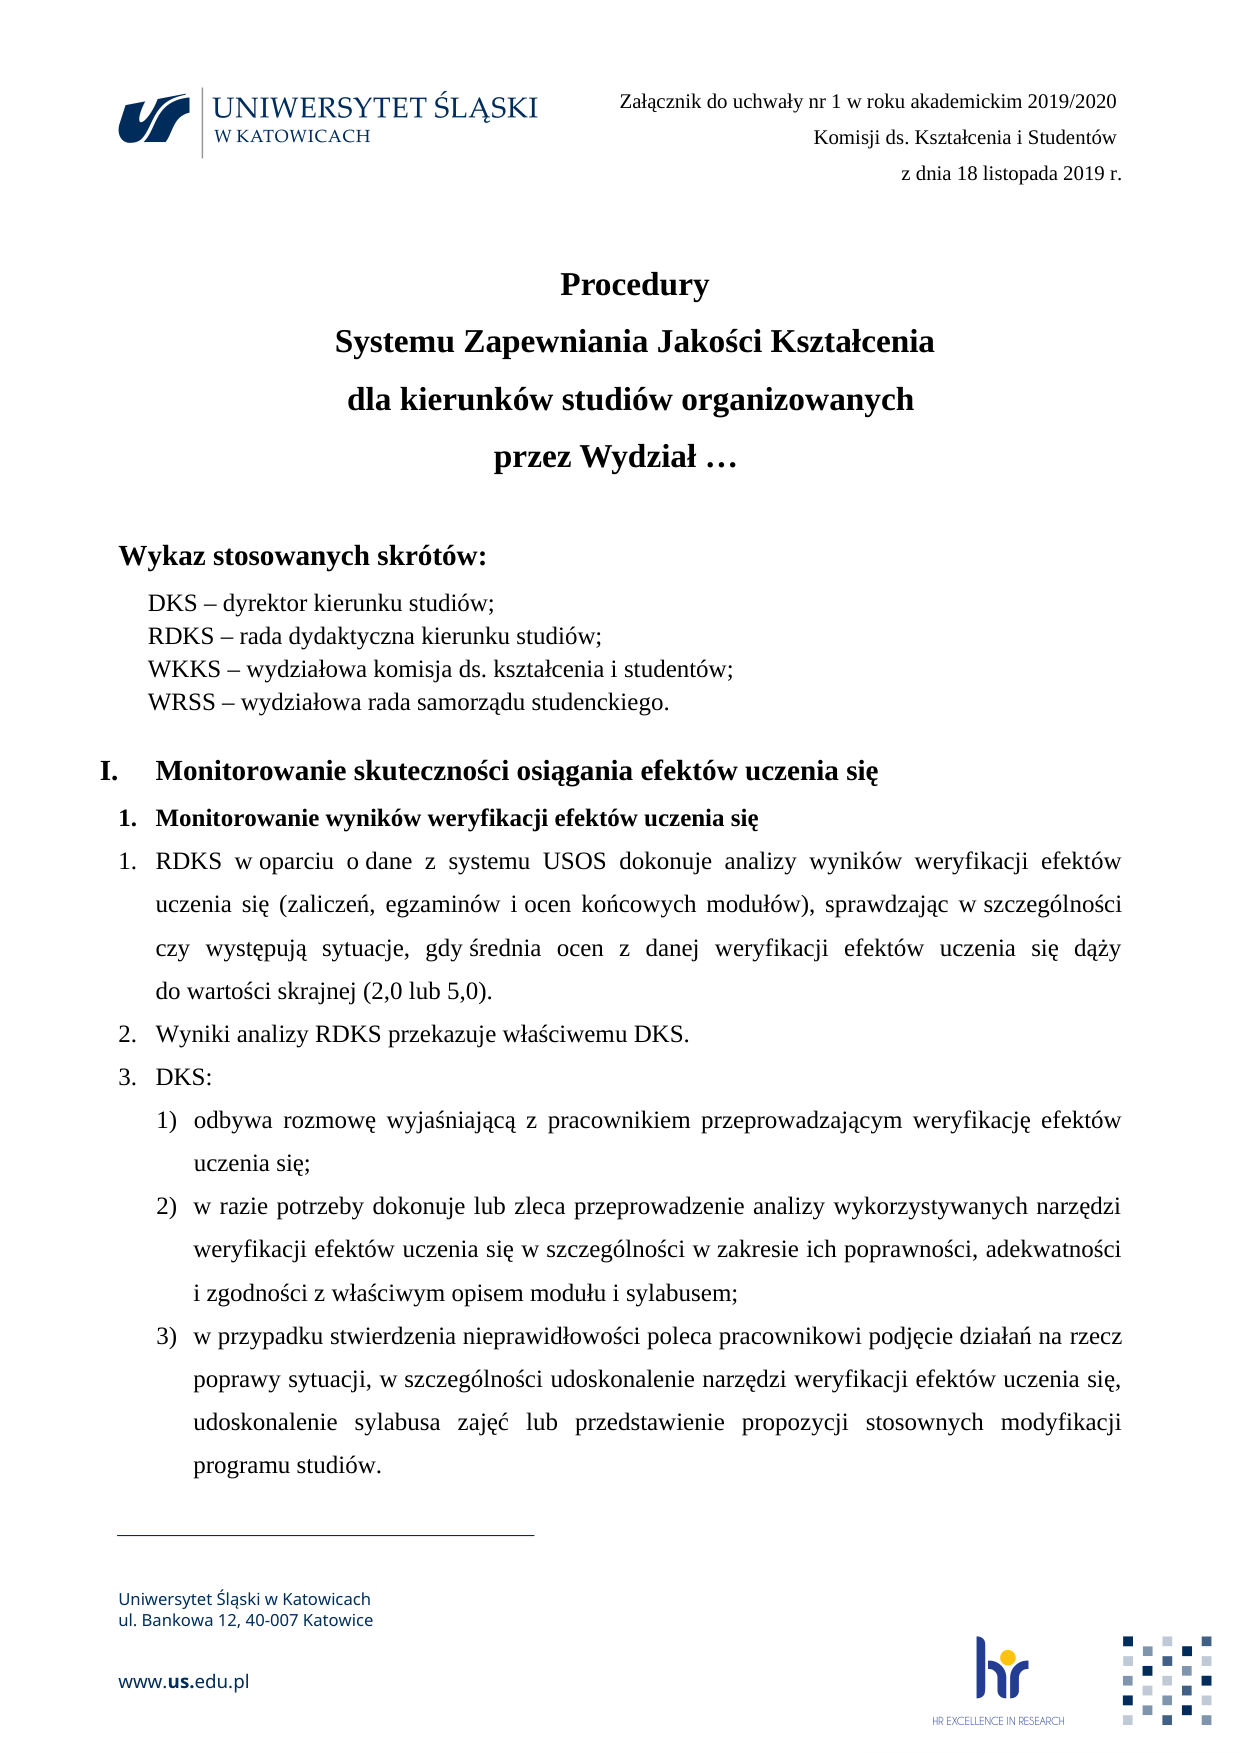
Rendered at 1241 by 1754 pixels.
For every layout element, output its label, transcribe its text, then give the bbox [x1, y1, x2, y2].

text WKKS – wydziałowa komisja ds. kształcenia i studentów; [118, 654, 1122, 683]
picture [0, 0, 1241, 194]
text Systemu Zapewniania Jakości Kształcenia [118, 322, 1122, 360]
picture [0, 1526, 535, 1544]
list w razie potrzeby dokonuje lub zleca przeprowadzenie analizy wykorzystywanych narzędzi weryfikacji efektów uczenia się w szczególności w zakresie ich poprawności, adekwatności i zgodności z właściwym opisem modułu i sylabusem; [156, 1191, 1122, 1306]
text dla kierunków studiów organizowanych przez Wydział … [118, 379, 1122, 522]
list Wyniki analizy RDKS przekazuje właściwemu DKS. [118, 1019, 1122, 1048]
list w przypadku stwierdzenia nieprawidłowości poleca pracownikowi podjęcie działań na rzecz poprawy sytuacji, w szczególności udoskonalenie narzędzi weryfikacji efektów uczenia się, udoskonalenie sylabusa zajęć lub przedstawienie propozycji stosownych modyfikacji programu studiów. [156, 1321, 1122, 1479]
list RDKS w oparciu o dane z systemu USOS dokonuje analizy wyników weryfikacji efektów uczenia się (zaliczeń, egzaminów i ocen końcowych modułów), sprawdzając w szczególności czy występują sytuacje, gdy średnia ocen z danej weryfikacji efektów uczenia się dąży do wartości skrajnej (2,0 lub 5,0). [118, 846, 1122, 1004]
list Monitorowanie wyników weryfikacji efektów uczenia się [118, 803, 1122, 832]
picture [863, 1509, 1240, 1754]
text DKS – dyrektor kierunku studiów; [118, 588, 1122, 617]
text WRSS – wydziałowa rada samorządu studenckiego. [118, 687, 1122, 716]
text RDKS – rada dydaktyczna kierunku studiów; [118, 621, 1122, 650]
text Wykaz stosowanych skrótów: [118, 538, 1122, 571]
list Monitorowanie skuteczności osiągania efektów uczenia się [118, 753, 1122, 787]
list odbywa rozmowę wyjaśniającą z pracownikiem przeprowadzającym weryfikację efektów uczenia się; [156, 1105, 1122, 1177]
text Procedury [118, 264, 1122, 303]
list DKS: [118, 1062, 1122, 1091]
